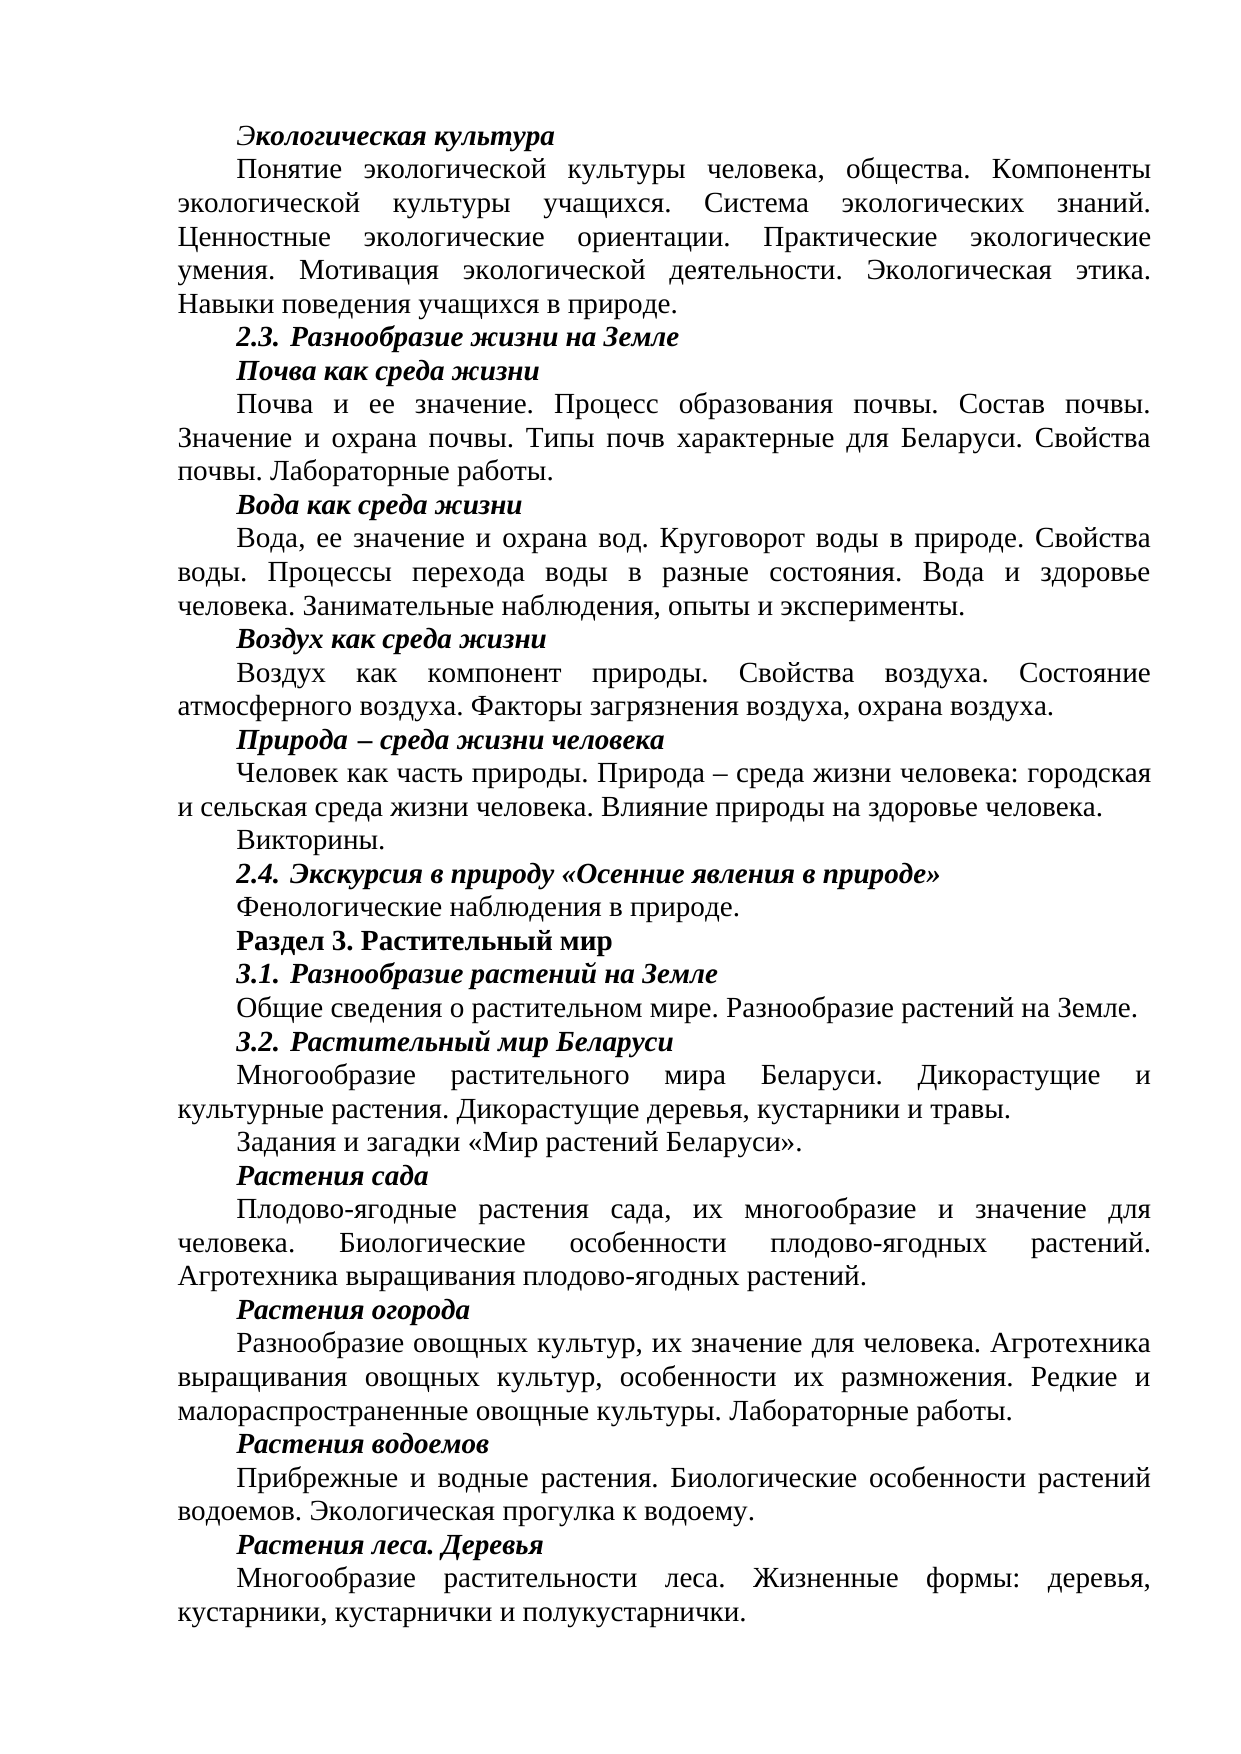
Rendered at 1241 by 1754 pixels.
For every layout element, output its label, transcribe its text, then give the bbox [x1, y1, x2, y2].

text Фенологические наблюдения в природе. [177, 889, 1152, 923]
text Разнообразие овощных культур, их значение для человека. Агротехника выращивания овощных культур, особенности их размножения. Редкие и малораспространенные овощные культуры. Лабораторные работы. [177, 1326, 1152, 1426]
text Задания и загадки «Мир растений Беларуси». [177, 1124, 1152, 1158]
text Растения водоемов [177, 1426, 1152, 1460]
text Многообразие растительности леса. Жизненные формы: деревья, кустарники, кустарнички и полукустарнички. [177, 1560, 1152, 1627]
text Растения сада [177, 1158, 1152, 1191]
text 3.2. Растительный мир Беларуси [177, 1024, 1152, 1057]
text Растения огорода [177, 1292, 1152, 1326]
text Прибрежные и водные растения. Биологические особенности растений водоемов. Экологическая прогулка к водоему. [177, 1460, 1152, 1527]
text Вода как среда жизни [177, 487, 1152, 521]
text 2.4. Экскурсия в природу «Осенние явления в природе» [177, 856, 1152, 889]
text Плодово-ягодные растения сада, их многообразие и значение для человека. Биологические особенности плодово-ягодных растений. Агротехника выращивания плодово-ягодных растений. [177, 1191, 1152, 1292]
text 3.1. Разнообразие растений на Земле [177, 957, 1152, 990]
text Многообразие растительного мира Беларуси. Дикорастущие и культурные растения. Дикорастущие деревья, кустарники и травы. [177, 1057, 1152, 1124]
text Экологическая культура [177, 118, 1152, 152]
text Человек как часть природы. Природа – среда жизни человека: городская и сельская среда жизни человека. Влияние природы на здоровье человека. [177, 755, 1152, 822]
text Почва как среда жизни [177, 353, 1152, 386]
text Почва и ее значение. Процесс образования почвы. Состав почвы. Значение и охрана почвы. Типы почв характерные для Беларуси. Свойства почвы. Лабораторные работы. [177, 386, 1152, 487]
text Раздел 3. Растительный мир [177, 923, 1152, 957]
text Воздух как компонент природы. Свойства воздуха. Состояние атмосферного воздуха. Факторы загрязнения воздуха, охрана воздуха. [177, 655, 1152, 722]
text 2.3. Разнообразие жизни на Земле [177, 319, 1152, 353]
text Природа – среда жизни человека [177, 722, 1152, 755]
text Растения леса. Деревья [177, 1527, 1152, 1560]
text Вода, ее значение и охрана вод. Круговорот воды в природе. Свойства воды. Процессы перехода воды в разные состояния. Вода и здоровье человека. Занимательные наблюдения, опыты и эксперименты. [177, 521, 1152, 621]
text Общие сведения о растительном мире. Разнообразие растений на Земле. [177, 990, 1152, 1024]
text Воздух как среда жизни [177, 621, 1152, 655]
text Викторины. [177, 822, 1152, 856]
text Понятие экологической культуры человека, общества. Компоненты экологической культуры учащихся. Система экологических знаний. Ценностные экологические ориентации. Практические экологические умения. Мотивация экологической деятельности. Экологическая этика. Навыки поведения учащихся в природе. [177, 152, 1152, 319]
